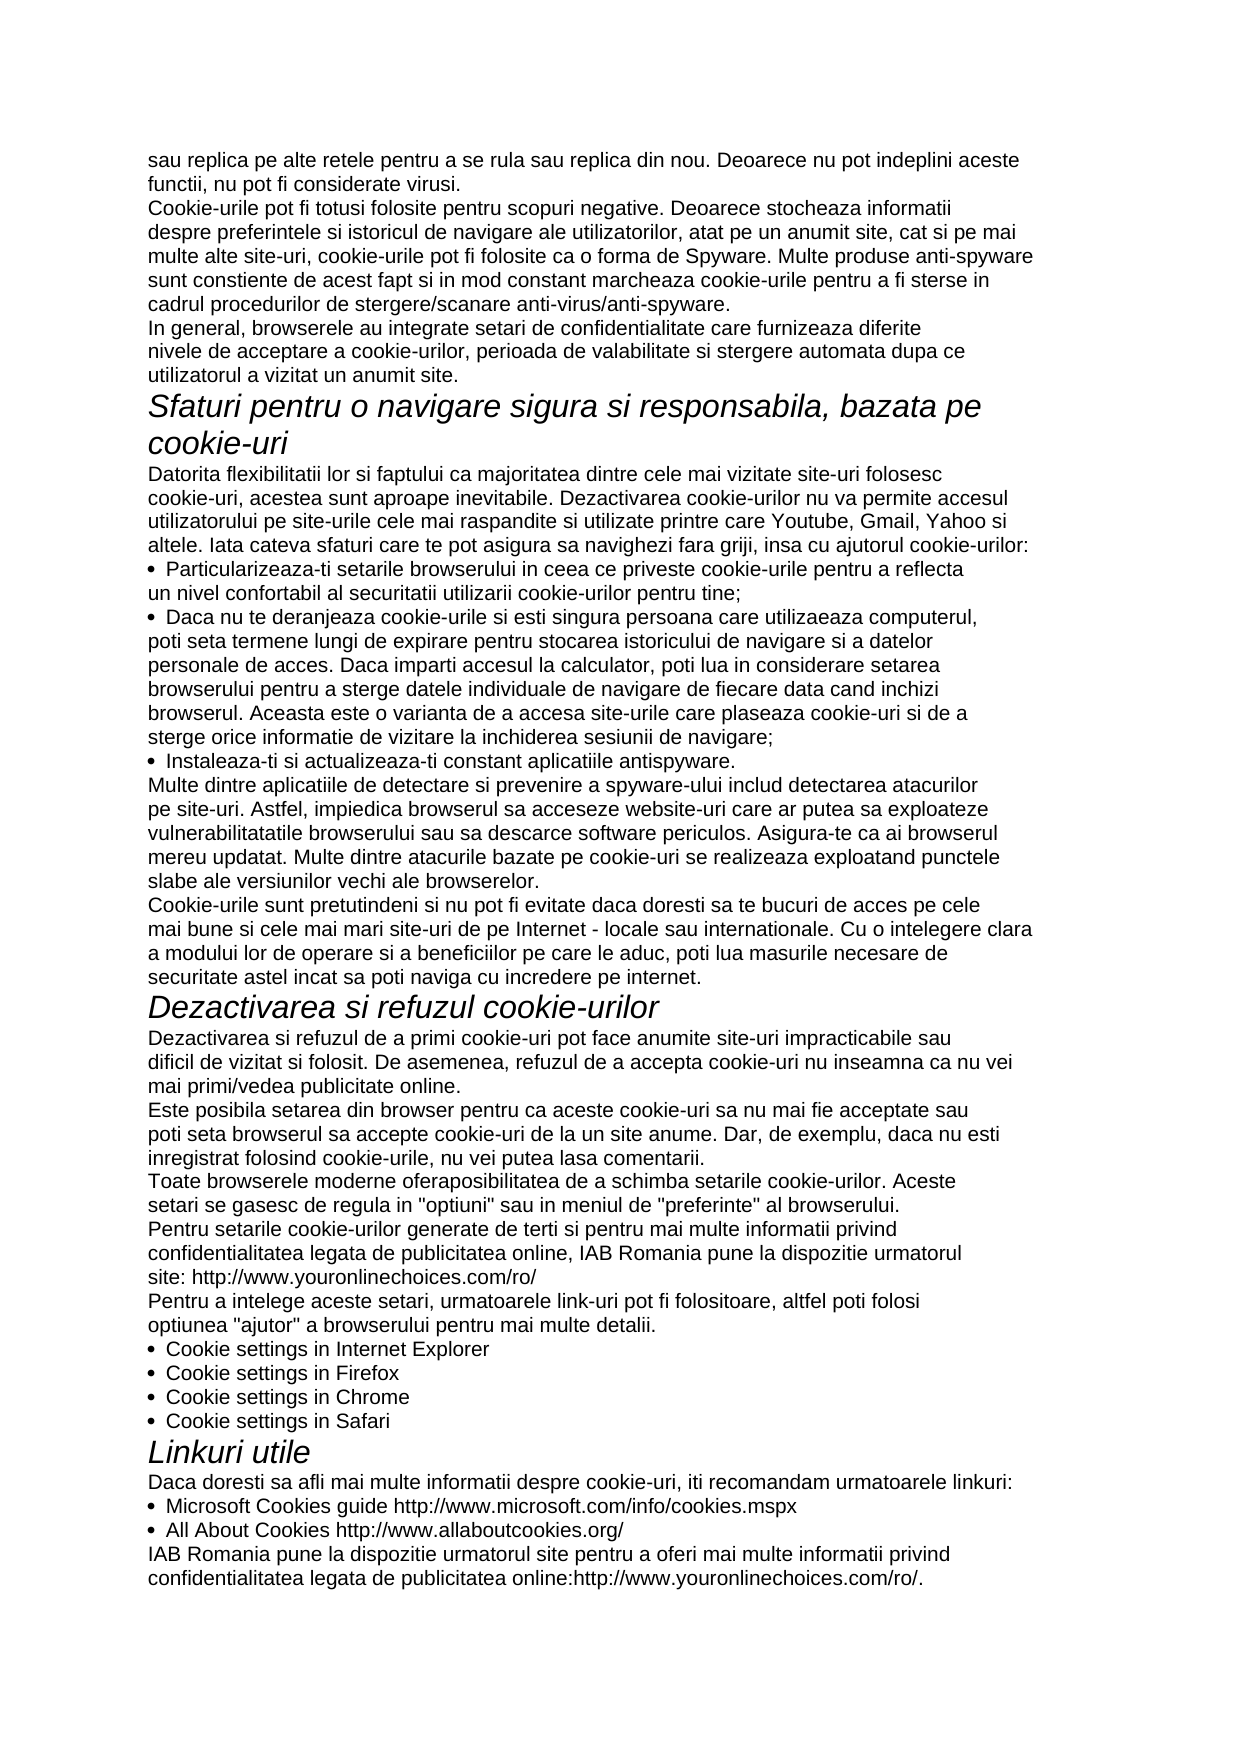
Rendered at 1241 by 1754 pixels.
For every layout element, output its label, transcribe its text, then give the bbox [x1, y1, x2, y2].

text poti seta termene lungi de expirare pentru stocarea istoricului de navigare si a datelor [148, 629, 1093, 653]
text nivele de acceptare a cookie-urilor, perioada de valabilitate si stergere automata dupa ce [148, 339, 1093, 363]
text inregistrat folosind cookie-urile, nu vei putea lasa comentarii. [148, 1145, 1093, 1169]
text cookie-uri [148, 424, 1093, 461]
text setari se gasesc de regula in "optiuni" sau in meniul de "preferinte" al browserului. [148, 1193, 1093, 1217]
text cadrul procedurilor de stergere/scanare anti-virus/anti-spyware. [148, 291, 1093, 315]
text multe alte site-uri, cookie-urile pot fi folosite ca o forma de Spyware. Multe produse anti-spyware [148, 243, 1093, 267]
text Cookie settings in Safari [148, 1409, 1093, 1433]
text mereu updatat. Multe dintre atacurile bazate pe cookie-uri se realizeaza exploatand punctele [148, 845, 1093, 869]
text un nivel confortabil al securitatii utilizarii cookie-urilor pentru tine; [148, 581, 1093, 605]
text confidentialitatea legata de publicitatea online:http://www.youronlinechoices.com/ro/. [148, 1566, 1093, 1590]
text optiunea "ajutor" a browserului pentru mai multe detalii. [148, 1313, 1093, 1337]
text confidentialitatea legata de publicitatea online, IAB Romania pune la dispozitie urmatorul [148, 1241, 1093, 1265]
text Toate browserele moderne oferaposibilitatea de a schimba setarile cookie-urilor. Aceste [148, 1169, 1093, 1193]
text Particularizeaza-ti setarile browserului in ceea ce priveste cookie-urile pentru a reflecta [148, 557, 1093, 581]
text browserul. Aceasta este o varianta de a accesa site-urile care plaseaza cookie-uri si de a [148, 701, 1093, 725]
text despre preferintele si istoricul de navigare ale utilizatorilor, atat pe un anumit site, cat si pe mai [148, 219, 1093, 243]
text Cookie-urile pot fi totusi folosite pentru scopuri negative. Deoarece stocheaza informatii [148, 196, 1093, 219]
text poti seta browserul sa accepte cookie-uri de la un site anume. Dar, de exemplu, daca nu esti [148, 1121, 1093, 1145]
text sunt constiente de acest fapt si in mod constant marcheaza cookie-urile pentru a fi sterse in [148, 267, 1093, 291]
text Sfaturi pentru o navigare sigura si responsabila, bazata pe [148, 387, 1093, 424]
text mai bune si cele mai mari site-uri de pe Internet - locale sau internationale. Cu o intelegere clara [148, 917, 1093, 941]
text Daca nu te deranjeaza cookie-urile si esti singura persoana care utilizaeaza computerul, [148, 605, 1093, 629]
text functii, nu pot fi considerate virusi. [148, 172, 1093, 196]
text Este posibila setarea din browser pentru ca aceste cookie-uri sa nu mai fie acceptate sau [148, 1097, 1093, 1121]
text Dezactivarea si refuzul de a primi cookie-uri pot face anumite site-uri impracticabile sau [148, 1026, 1093, 1049]
text pe site-uri. Astfel, impiedica browserul sa acceseze website-uri care ar putea sa exploateze [148, 797, 1093, 821]
text sau replica pe alte retele pentru a se rula sau replica din nou. Deoarece nu pot indeplini aceste [148, 148, 1093, 172]
text mai primi/vedea publicitate online. [148, 1073, 1093, 1097]
text IAB Romania pune la dispozitie urmatorul site pentru a oferi mai multe informatii privind [148, 1542, 1093, 1566]
text Cookie settings in Chrome [148, 1385, 1093, 1409]
text Pentru a intelege aceste setari, urmatoarele link-uri pot fi folositoare, altfel poti folosi [148, 1289, 1093, 1313]
text Pentru setarile cookie-urilor generate de terti si pentru mai multe informatii privind [148, 1217, 1093, 1241]
text Cookie settings in Firefox [148, 1361, 1093, 1385]
text dificil de vizitat si folosit. De asemenea, refuzul de a accepta cookie-uri nu inseamna ca nu vei [148, 1049, 1093, 1073]
text slabe ale versiunilor vechi ale browserelor. [148, 869, 1093, 893]
text Multe dintre aplicatiile de detectare si prevenire a spyware-ului includ detectarea atacurilor [148, 773, 1093, 797]
text All About Cookies http://www.allaboutcookies.org/ [148, 1518, 1093, 1542]
text Cookie settings in Internet Explorer [148, 1337, 1093, 1361]
text site: http://www.youronlinechoices.com/ro/ [148, 1265, 1093, 1289]
text Cookie-urile sunt pretutindeni si nu pot fi evitate daca doresti sa te bucuri de acces pe cele [148, 893, 1093, 917]
text Microsoft Cookies guide http://www.microsoft.com/info/cookies.mspx [148, 1494, 1093, 1518]
text utilizatorul a vizitat un anumit site. [148, 363, 1093, 387]
text In general, browserele au integrate setari de confidentialitate care furnizeaza diferite [148, 315, 1093, 339]
text Dezactivarea si refuzul cookie-urilor [148, 988, 1093, 1026]
text sterge orice informatie de vizitare la inchiderea sesiunii de navigare; [148, 725, 1093, 749]
text Datorita flexibilitatii lor si faptului ca majoritatea dintre cele mai vizitate site-uri folosesc [148, 461, 1093, 485]
text a modului lor de operare si a beneficiilor pe care le aduc, poti lua masurile necesare de [148, 941, 1093, 964]
text utilizatorului pe site-urile cele mai raspandite si utilizate printre care Youtube, Gmail, Yahoo si [148, 509, 1093, 533]
text browserului pentru a sterge datele individuale de navigare de fiecare data cand inchizi [148, 677, 1093, 701]
text personale de acces. Daca imparti accesul la calculator, poti lua in considerare setarea [148, 653, 1093, 677]
text Linkuri utile [148, 1433, 1093, 1470]
text Daca doresti sa afli mai multe informatii despre cookie-uri, iti recomandam urmatoarele linkuri: [148, 1470, 1093, 1494]
text securitate astel incat sa poti naviga cu incredere pe internet. [148, 964, 1093, 988]
text Instaleaza-ti si actualizeaza-ti constant aplicatiile antispyware. [148, 749, 1093, 773]
text vulnerabilitatatile browserului sau sa descarce software periculos. Asigura-te ca ai browserul [148, 821, 1093, 845]
text cookie-uri, acestea sunt aproape inevitabile. Dezactivarea cookie-urilor nu va permite accesul [148, 485, 1093, 509]
text altele. Iata cateva sfaturi care te pot asigura sa navighezi fara griji, insa cu ajutorul cookie-urilor: [148, 533, 1093, 557]
